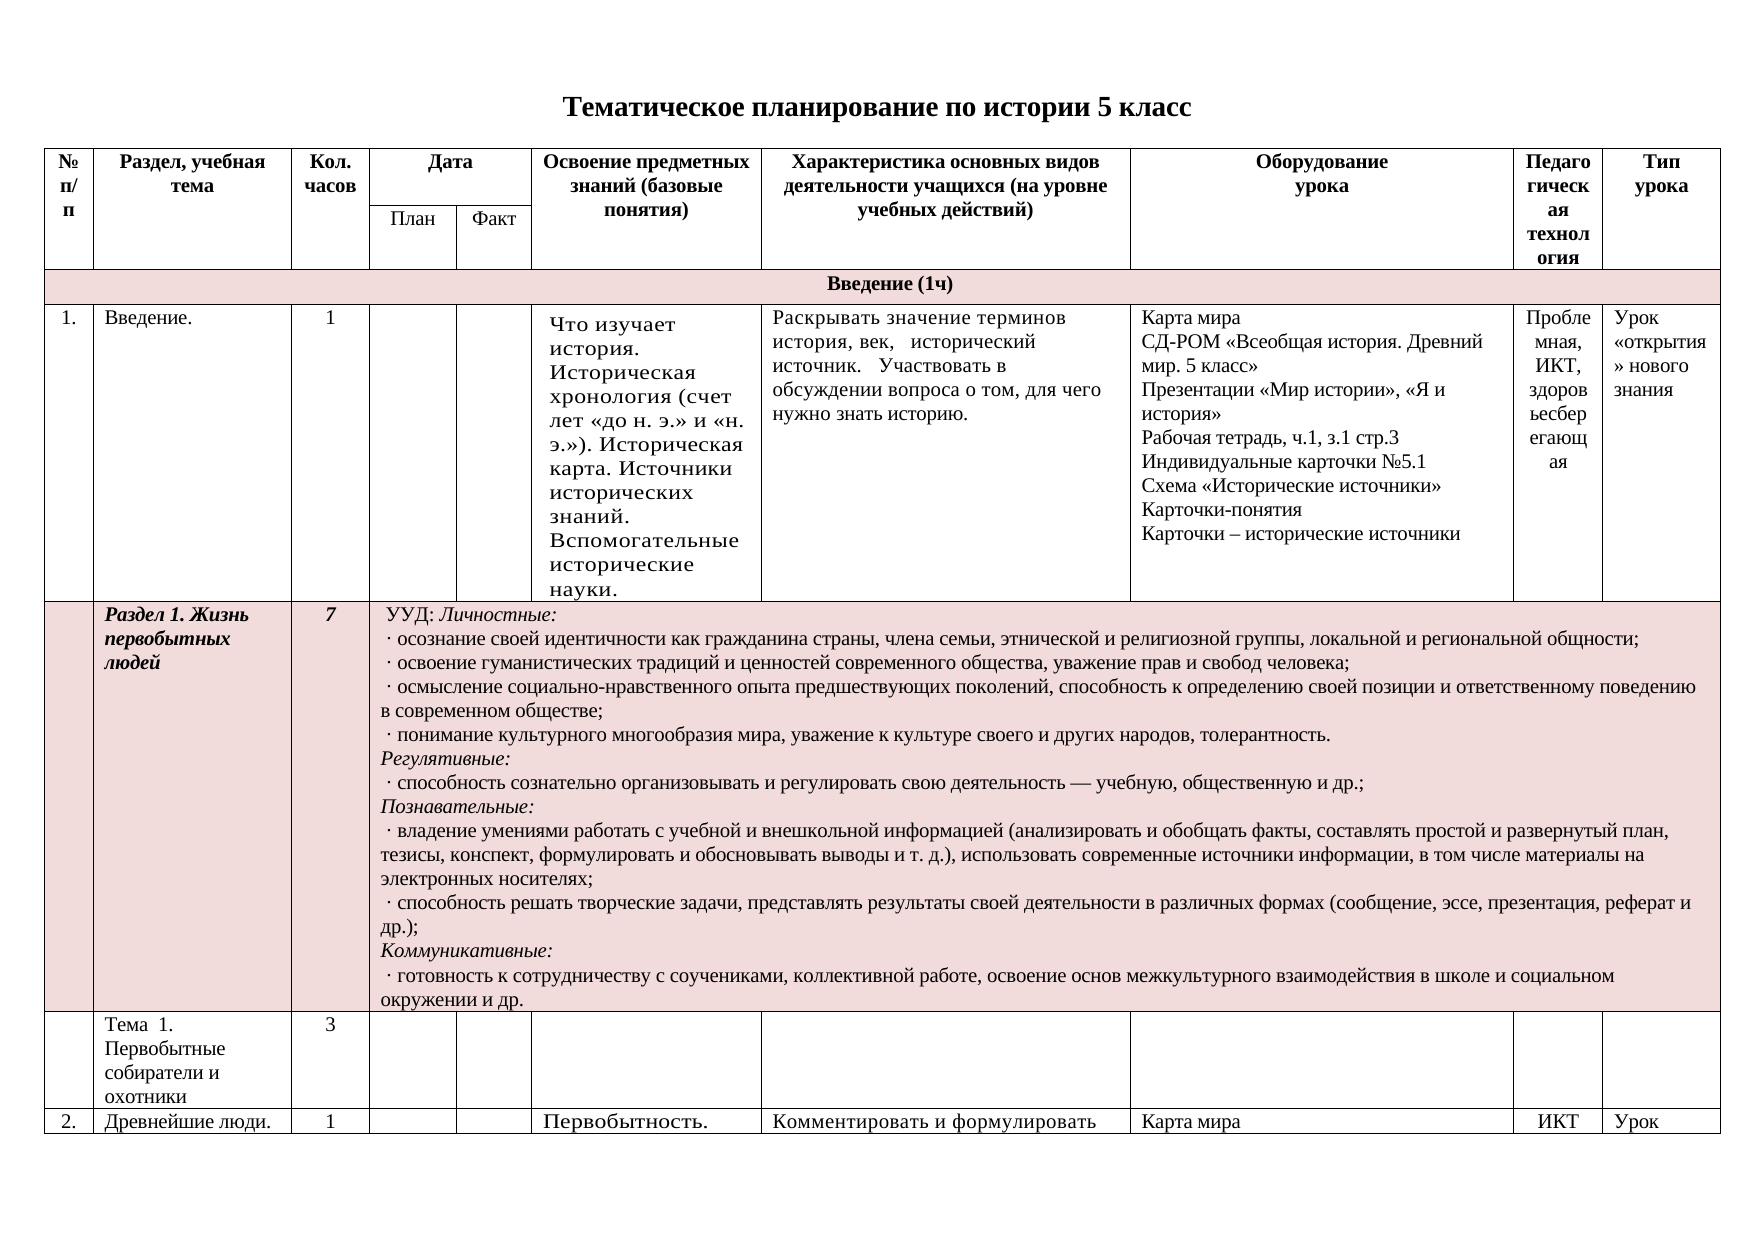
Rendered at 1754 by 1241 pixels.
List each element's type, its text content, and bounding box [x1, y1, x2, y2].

table_cell [370, 305, 456, 601]
table_cell 1. [45, 305, 93, 601]
table_cell [532, 1012, 761, 1108]
table_cell Раскрывать значение терминов история, век, исторический источник. Участвовать в обсуждении вопроса о том, для чего нужно знать историю. [762, 305, 1130, 601]
table_cell 1 [292, 305, 369, 601]
table_cell [45, 1012, 93, 1108]
table_cell Тема 1. Первобытные собиратели и охотники [94, 1012, 291, 1108]
table_header Тип урока [1603, 149, 1720, 269]
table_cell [94, 1109, 291, 1133]
table_cell Введение (1ч) [45, 270, 1720, 304]
table_header Освоение предметных знаний (базовые понятия) [532, 149, 761, 269]
table_header Дата [370, 149, 531, 205]
table_header Раздел, учебная тема [94, 149, 291, 269]
table_header Кол. часов [292, 149, 369, 269]
table_header Характеристика основных видов деятельности учащихся (на уровне учебных действий) [762, 149, 1130, 269]
table_cell 7 [292, 602, 369, 1011]
table_cell Введение. [94, 305, 291, 601]
table_header Педагогическая технология [1514, 149, 1602, 269]
table_cell [762, 1012, 1130, 1108]
table_cell Проблемная, ИКТ, здоровьесберегающая [1514, 305, 1602, 601]
table_cell Раздел 1. Жизнь первобытных людей [94, 602, 291, 1011]
table_cell [370, 1109, 456, 1133]
text Тематическое планирование по истории 5 класс [118, 89, 1636, 122]
table_cell Факт [457, 206, 531, 269]
table_cell [1603, 1012, 1720, 1108]
table_cell План [370, 206, 456, 269]
table_cell [457, 1012, 531, 1108]
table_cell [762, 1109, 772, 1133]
table_cell 1 [292, 1109, 369, 1133]
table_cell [1514, 1109, 1602, 1133]
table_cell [1603, 1109, 1720, 1133]
table_cell УУД: Личностные: · осознание своей идентичности как гражданина страны, члена семьи, этнической и религиозной группы, локальной и региональной общности; · освоение гуманистических традиций и ценностей современного общества, уважение прав и свобод человека; · осмысление социально-нравственного опыта предшествующих поколений, способность к определению своей позиции и ответственному поведению в современном обществе; · понимание культурного многообразия мира, уважение к культуре своего и других народов, толерантность. Регулятивные: · способность сознательно организовывать и регулировать свою деятельность — учебную, общественную и др.; Познавательные: · владение умениями работать с учебной и внешкольной информацией (анализировать и обобщать факты, составлять простой и развернутый план, тезисы, конспект, формулировать и обосновывать выводы и т. д.), использовать современные источники информации, в том числе материалы на электронных носителях; · способность решать творческие задачи, представлять результаты своей деятельности в различных формах (сообщение, эссе, презентация, реферат и др.); Коммуникативные: · готовность к сотрудничеству с соучениками, коллективной работе, освоение основ межкультурного взаимодействия в школе и социальном окружении и др. [370, 602, 1720, 1011]
table_cell [457, 1109, 531, 1133]
table_header Оборудование урока [1131, 149, 1513, 269]
table_cell [45, 602, 93, 1011]
table_cell 3 [292, 1012, 369, 1108]
table_cell Что изучает история. Историческая хронология (счет лет «до н. э.» и «н. э.»). Историческая карта. Источники исторических знаний. Вспомогательные исторические науки. [532, 305, 761, 601]
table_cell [1131, 1109, 1513, 1133]
table_cell [457, 305, 531, 601]
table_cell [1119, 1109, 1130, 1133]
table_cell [532, 1109, 761, 1133]
table_cell 2. [45, 1109, 93, 1133]
table_cell [1514, 1012, 1602, 1108]
table_cell [370, 1012, 456, 1108]
table_cell Карта мира СД-РОМ «Всеобщая история. Древний мир. 5 класс» Презентации «Мир истории», «Я и история» Рабочая тетрадь, ч.1, з.1 стр.3 Индивидуальные карточки №5.1 Схема «Исторические источники» Карточки-понятия Карточки – исторические источники [1131, 305, 1513, 601]
table_header № п/п [45, 149, 93, 269]
table_cell Урок «открытия» нового знания [1603, 305, 1720, 601]
table_cell [1131, 1012, 1513, 1108]
